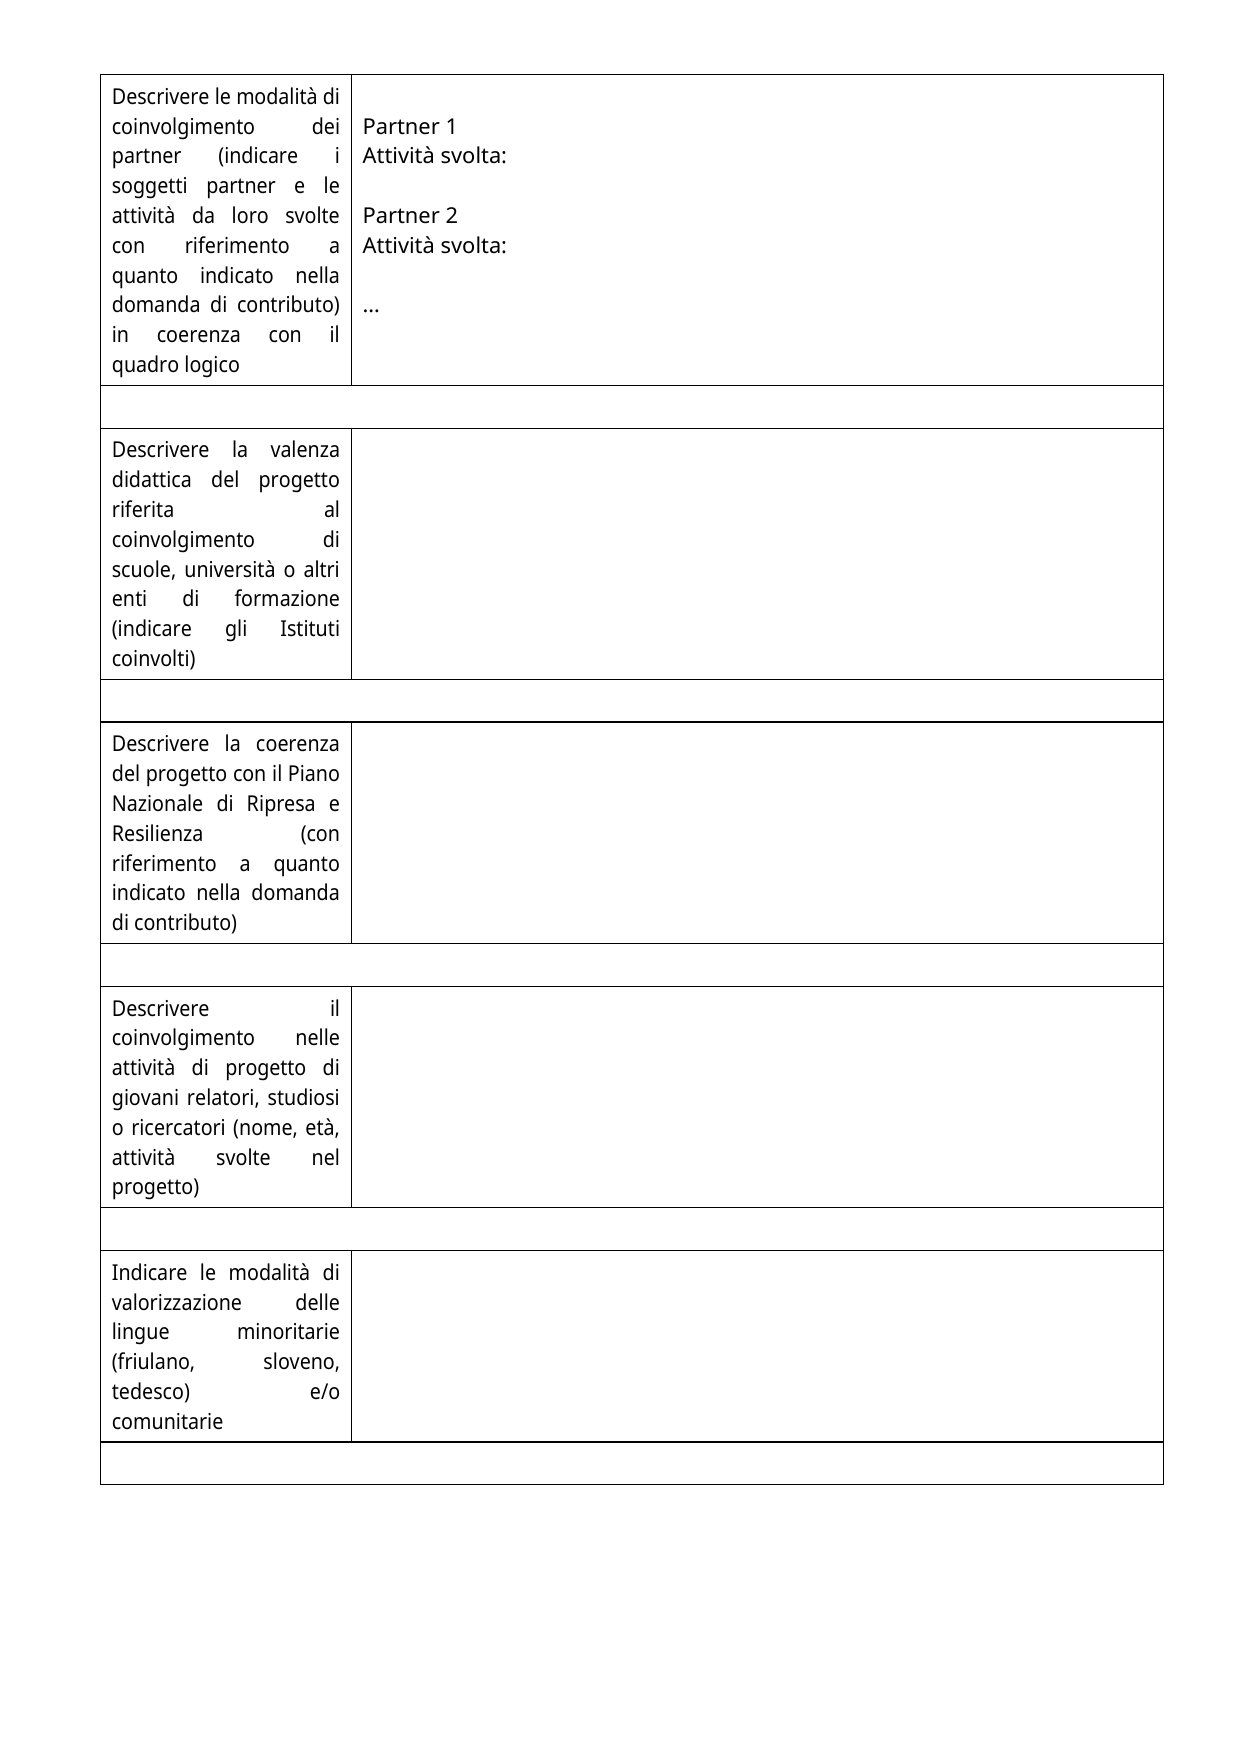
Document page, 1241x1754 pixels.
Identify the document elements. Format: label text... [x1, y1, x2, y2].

table_cell Descrivere il coinvolgimento nelle attività di progetto di giovani relatori, studiosi o ricercatori (nome, età, attività svolte nel progetto) [101, 987, 351, 1207]
table_cell [352, 429, 1163, 679]
table_cell [101, 1208, 1163, 1250]
table_cell [101, 386, 1163, 427]
table_cell [352, 1251, 1163, 1441]
table_cell Partner 1 Attività svolta: Partner 2 Attività svolta: … [352, 75, 1163, 385]
table_cell Descrivere le modalità di coinvolgimento dei partner (indicare i soggetti partner e le attività da loro svolte con riferimento a quanto indicato nella domanda di contributo) in coerenza con il quadro logico [101, 75, 351, 385]
table_cell [101, 680, 1163, 721]
table_cell [352, 987, 1163, 1207]
table_cell Descrivere la valenza didattica del progetto riferita al coinvolgimento di scuole, università o altri enti di formazione (indicare gli Istituti coinvolti) [101, 429, 351, 679]
table_cell Indicare le modalità di valorizzazione delle lingue minoritarie (friulano, sloveno, tedesco) e/o comunitarie [101, 1251, 351, 1441]
table_cell [352, 723, 1163, 943]
table_cell [101, 1443, 1163, 1484]
table_cell Descrivere la coerenza del progetto con il Piano Nazionale di Ripresa e Resilienza (con riferimento a quanto indicato nella domanda di contributo) [101, 723, 351, 943]
table_cell [101, 944, 1163, 986]
